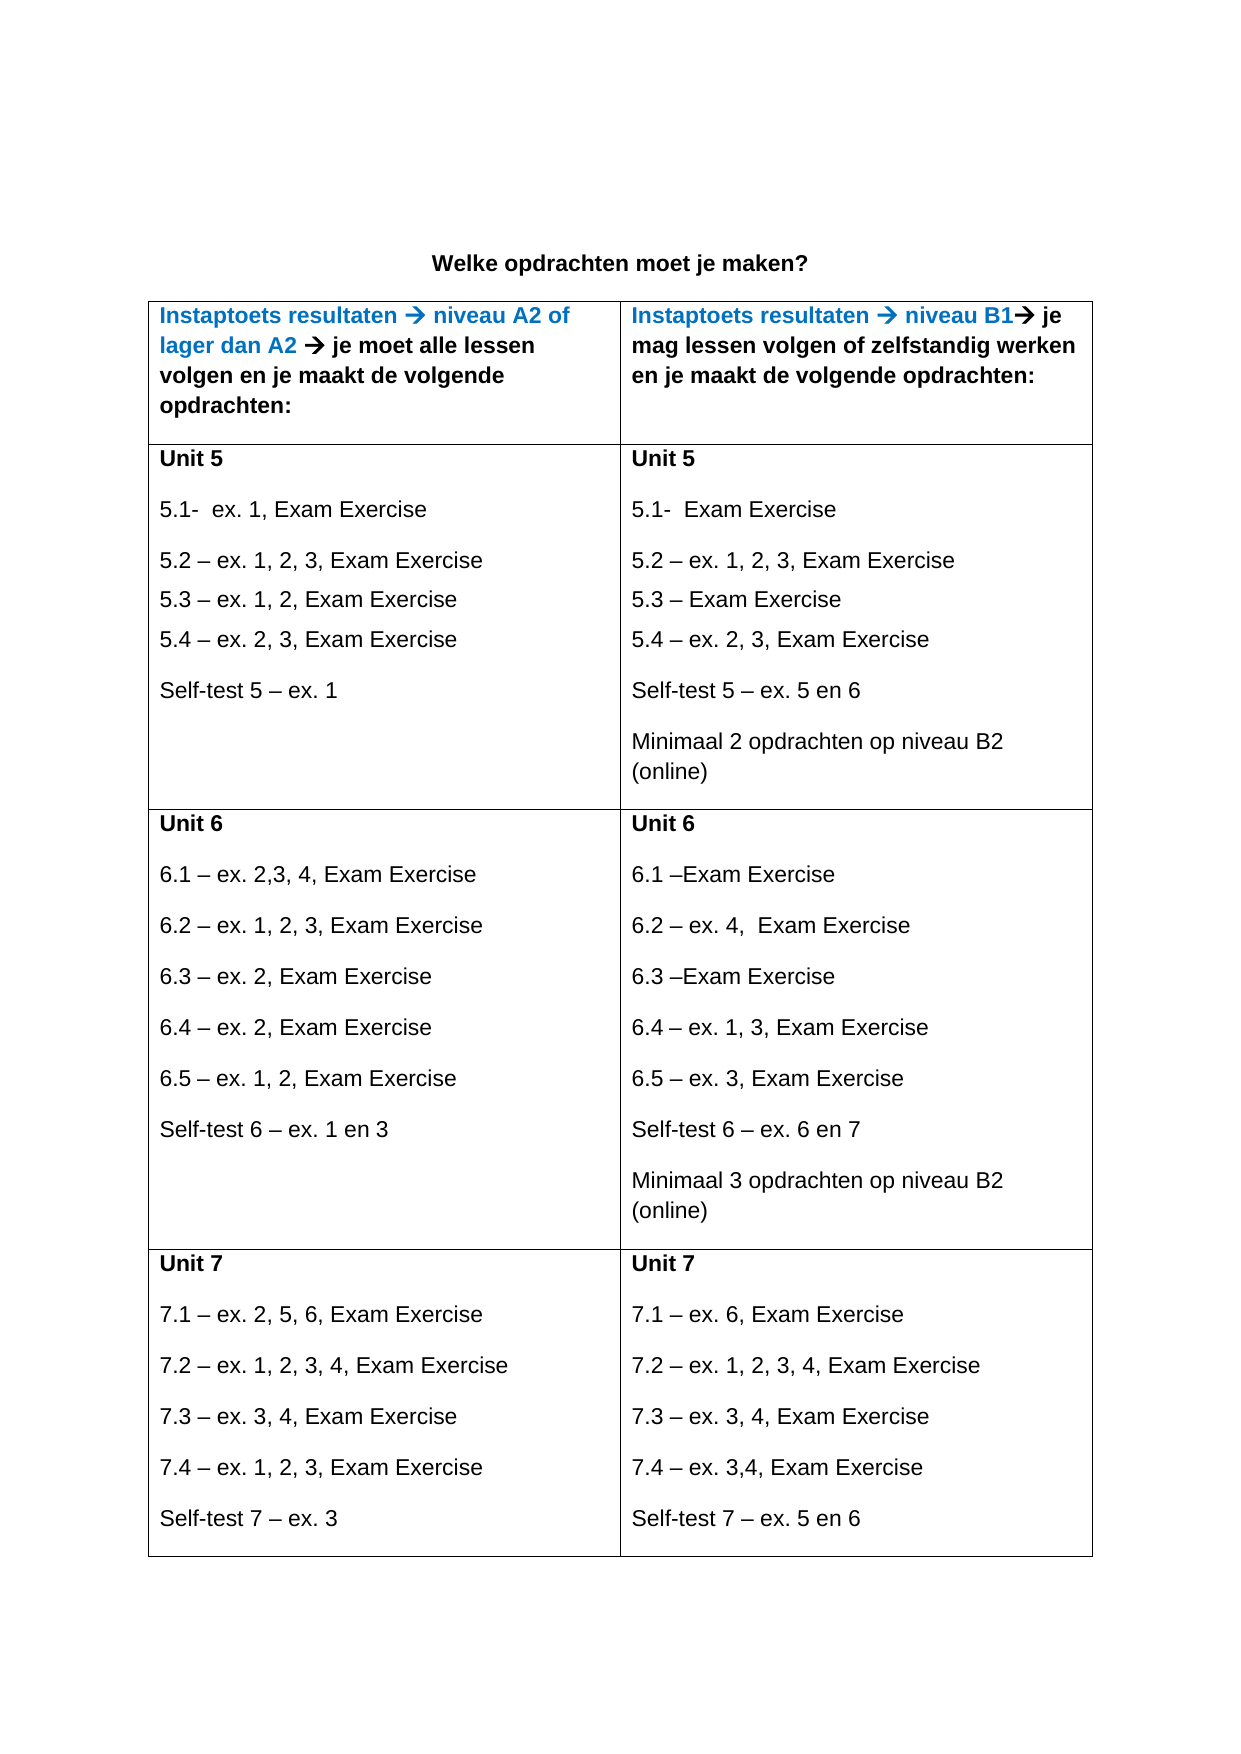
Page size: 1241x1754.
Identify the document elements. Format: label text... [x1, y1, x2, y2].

table_cell Unit 6 6.1 – ex. 2,3, 4, Exam Exercise 6.2 – ex. 1, 2, 3, Exam Exercise 6.3 – ex. 2, Exam Exercise 6.4 – ex. 2, Exam Exercise – ex. 1, 2, Exam Exercise Self-test 6 – ex. 1 en 3 [149, 810, 620, 1248]
table_cell Unit 5 5.1- ex. 1, Exam Exercise 5.2 – ex. 1, 2, 3, Exam Exercise 5.3 – ex. 1, 2, Exam Exercise 5.4 – ex. 2, 3, Exam Exercise Self-test 5 – ex. 1 [149, 445, 620, 809]
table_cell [621, 1250, 1092, 1556]
table_header Instaptoets resultaten niveau B1 je mag lessen volgen of zelfstandig werken en je maakt de volgende opdrachten: [621, 302, 1092, 443]
table_cell Unit 5 5.1- Exam Exercise 5.2 – ex. 1, 2, 3, Exam Exercise 5.3 – Exam Exercise 5.4 – ex. 2, 3, Exam Exercise Self-test 5 – ex. 5 en 6 Minimaal 2 opdrachten op niveau B2 (online) [621, 445, 1092, 809]
text Welke opdrachten moet je maken? [148, 250, 1093, 276]
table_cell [149, 1250, 620, 1556]
table_header Instaptoets resultaten niveau A2 of lager dan A2 je moet alle lessen volgen en je maakt de volgende opdrachten: [149, 302, 620, 443]
table_cell Unit 6 6.1 –Exam Exercise 6.2 – ex. 4, Exam Exercise 6.3 –Exam Exercise – ex. 1, 3, Exam Exercise 6.5 – ex. 3, Exam Exercise Self-test 6 – ex. 6 en 7 Minimaal 3 opdrachten op niveau B2 (online) [621, 810, 1092, 1248]
